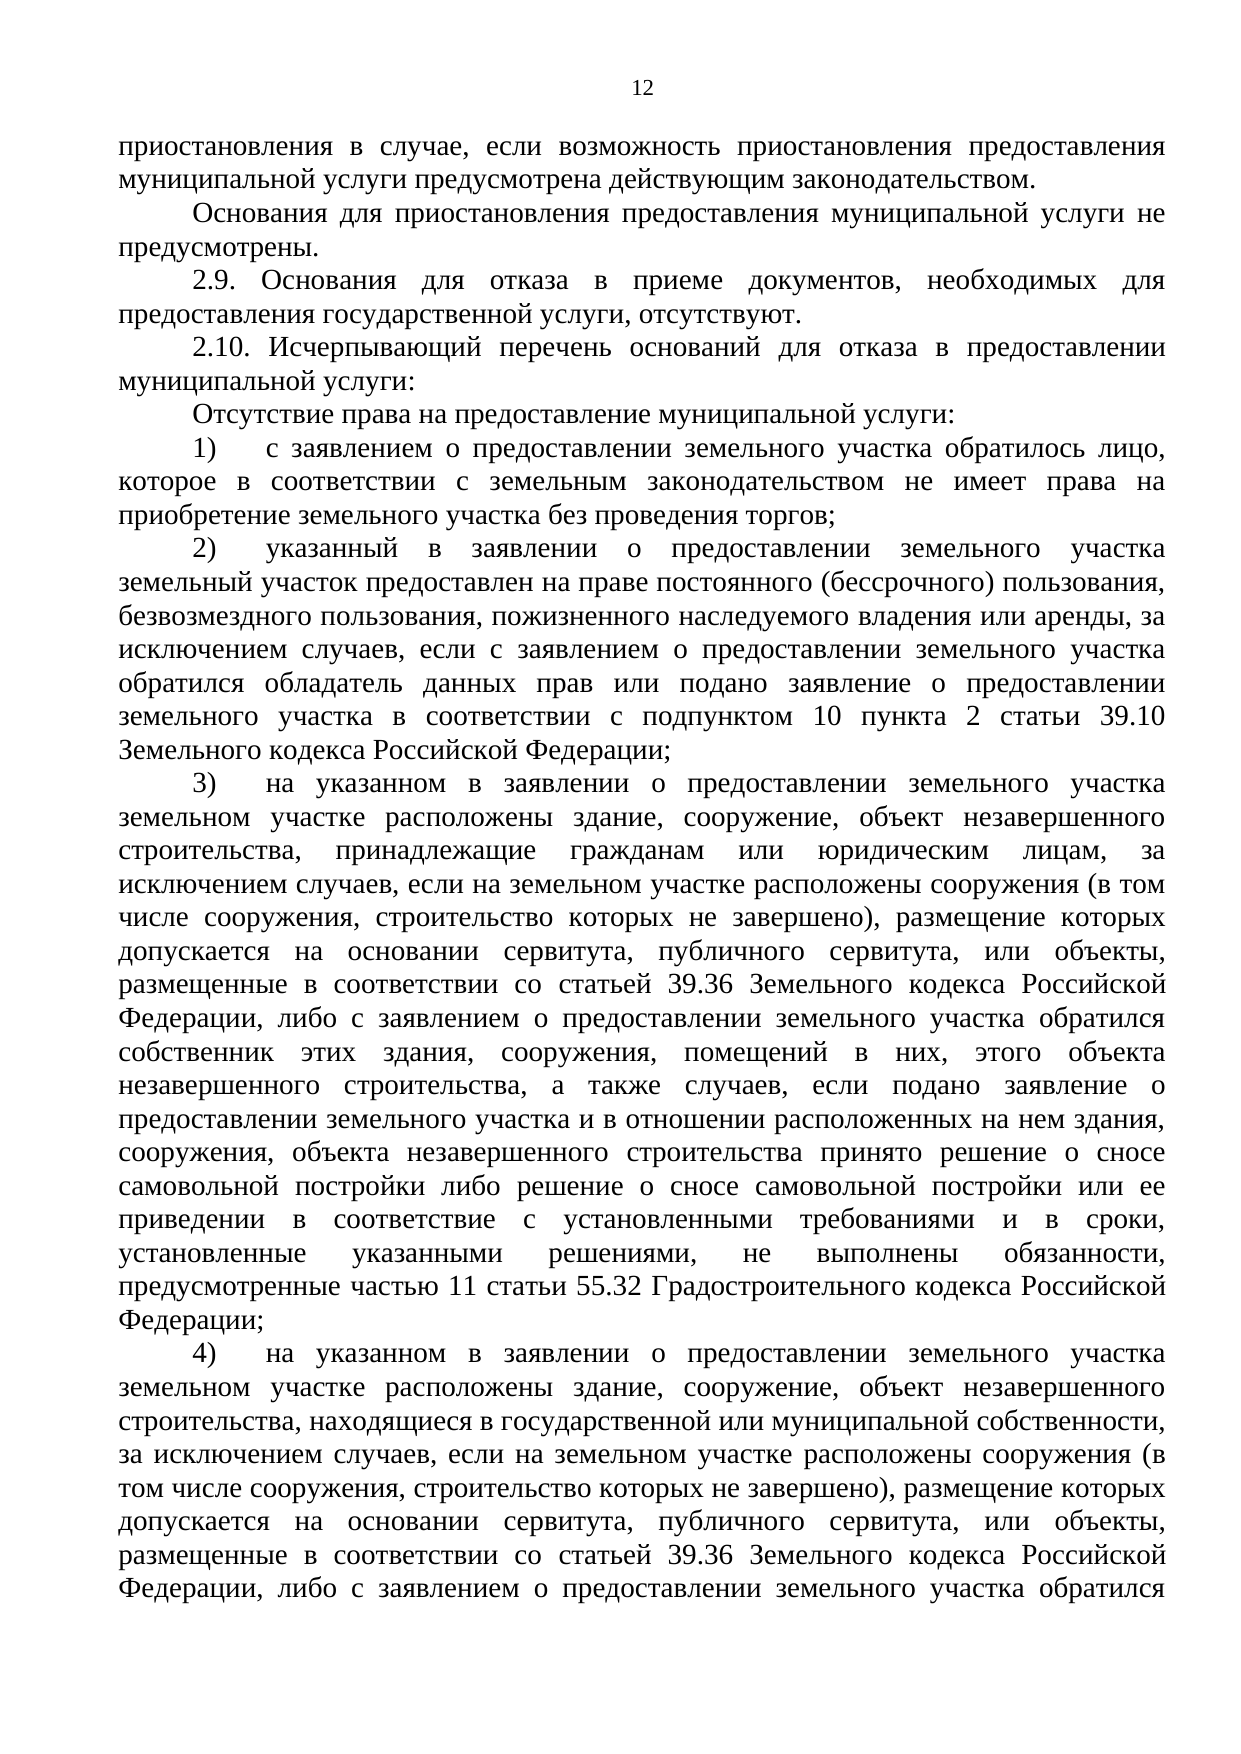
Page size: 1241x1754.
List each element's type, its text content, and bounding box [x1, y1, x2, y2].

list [118, 1336, 1167, 1604]
text 2.9. Основания для отказа в приеме документов, необходимых для предоставления государственной услуги, отсутствуют. [118, 262, 1167, 329]
text Отсутствие права на предоставление муниципальной услуги: [118, 396, 1167, 430]
text 2.10. Исчерпывающий перечень оснований для отказа в предоставлении муниципальной услуги: [118, 329, 1167, 396]
list указанный в заявлении о предоставлении земельного участка земельный участок предоставлен на праве постоянного (бессрочного) пользования, безвозмездного пользования, пожизненного наследуемого владения или аренды, за исключением случаев, если с заявлением о предоставлении земельного участка обратился обладатель данных прав или подано заявление о предоставлении земельного участка в соответствии с подпунктом 10 пункта 2 статьи 39.10 Земельного кодекса Российской Федерации; [118, 531, 1167, 765]
list с заявлением о предоставлении земельного участка обратилось лицо, которое в соответствии с земельным законодательством не имеет права на приобретение земельного участка без проведения торгов; [118, 430, 1167, 531]
text Основания для приостановления предоставления муниципальной услуги не предусмотрены. [118, 195, 1167, 262]
list на указанном в заявлении о предоставлении земельного участка земельном участке расположены здание, сооружение, объект незавершенного строительства, принадлежащие гражданам или юридическим лицам, за исключением случаев, если на земельном участке расположены сооружения (в том числе сооружения, строительство которых не завершено), размещение которых допускается на основании сервитута, публичного сервитута, или объекты, размещенные в соответствии со статьей 39.36 Земельного кодекса Российской Федерации, либо с заявлением о предоставлении земельного участка обратился собственник этих здания, сооружения, помещений в них, этого объекта незавершенного строительства, а также случаев, если подано заявление о предоставлении земельного участка и в отношении расположенных на нем здания, сооружения, объекта незавершенного строительства принято решение о сносе самовольной постройки либо решение о сносе самовольной постройки или ее приведении в соответствие с установленными требованиями и в сроки, установленные указанными решениями, не выполнены обязанности, предусмотренные частью 11 статьи 55.32 Градостроительного кодекса Российской Федерации; [118, 765, 1167, 1336]
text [118, 128, 1167, 195]
